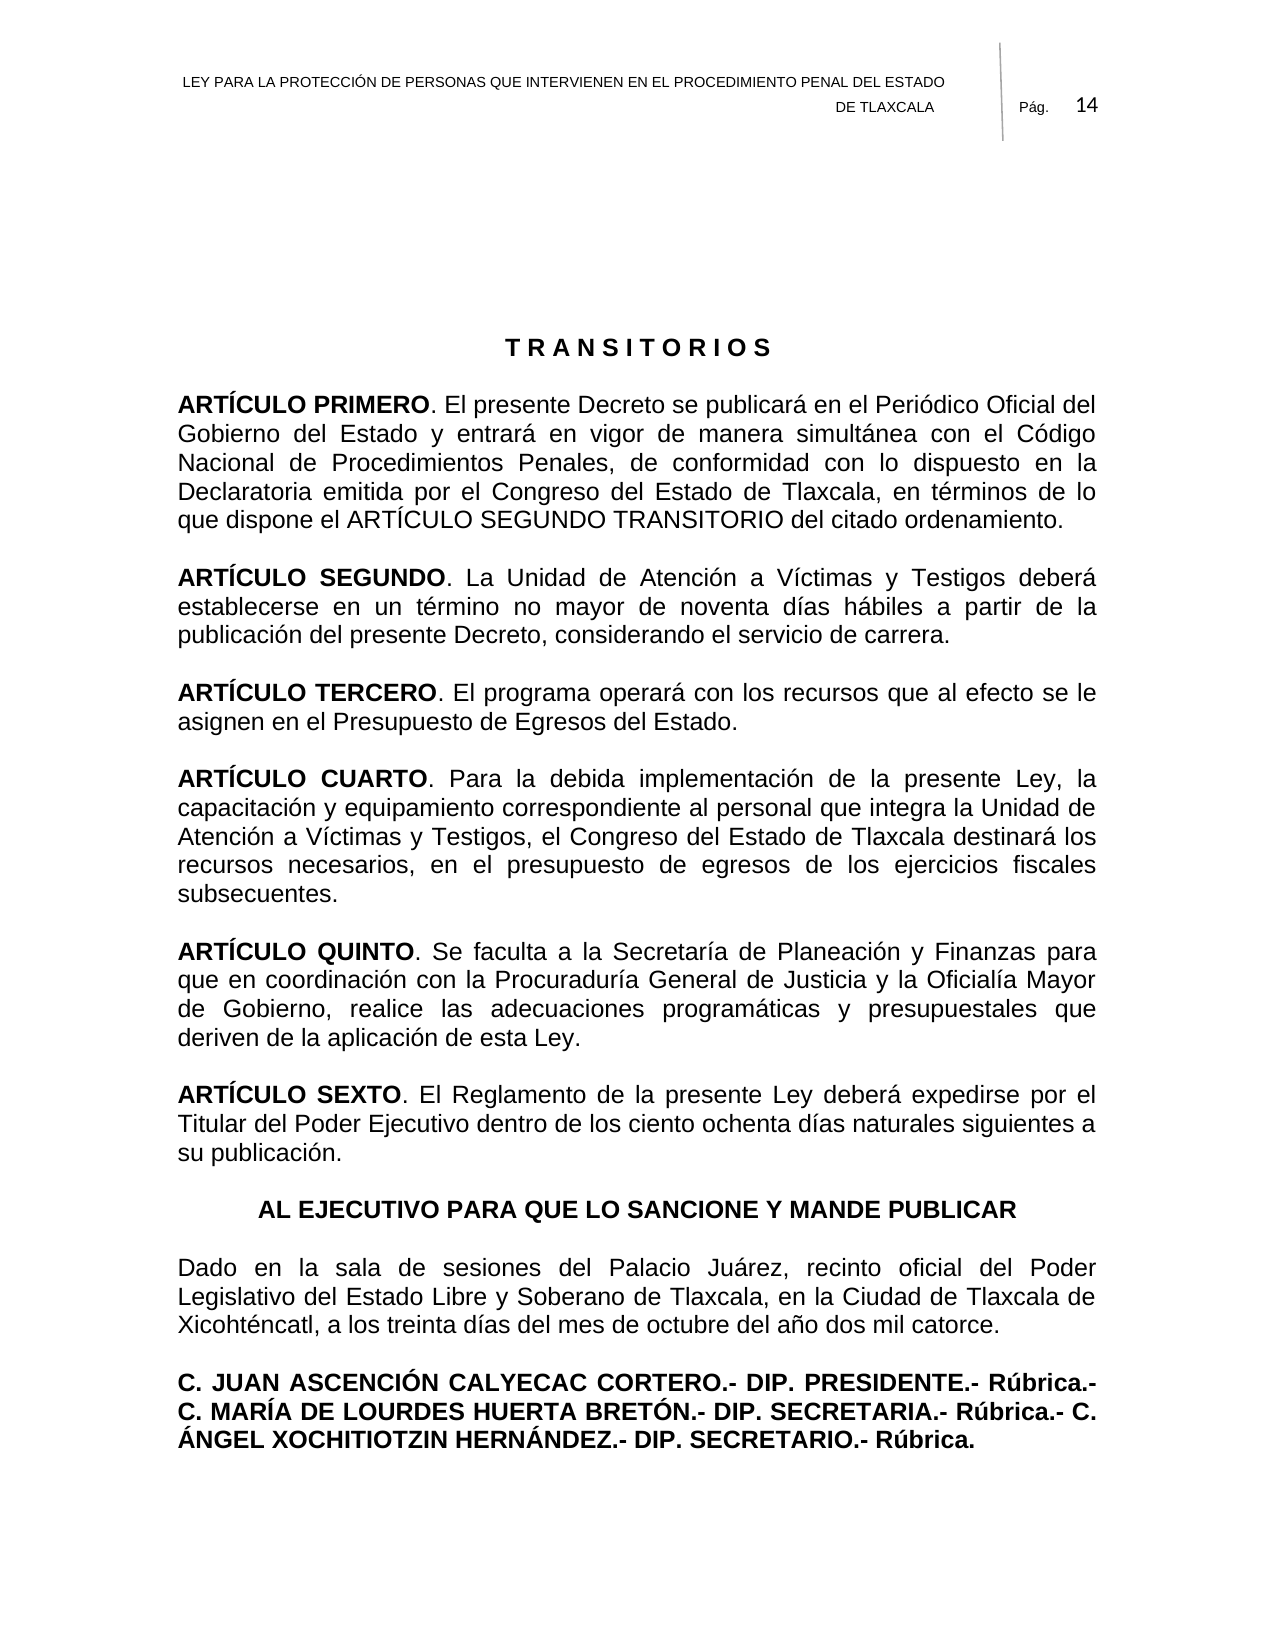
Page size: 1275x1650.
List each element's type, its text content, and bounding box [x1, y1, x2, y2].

text ARTÍCULO PRIMERO. El presente Decreto se publicará en el Periódico Oficial del Gobierno del Estado y entrará en vigor de manera simultánea con el Código Nacional de Procedimientos Penales, de conformidad con lo dispuesto en la Declaratoria emitida por el Congreso del Estado de Tlaxcala, en términos de lo que dispone el ARTÍCULO SEGUNDO TRANSITORIO del citado ordenamiento. [177, 391, 1098, 534]
text ARTÍCULO QUINTO. Se faculta a la Secretaría de Planeación y Finanzas para que en coordinación con la Procuraduría General de Justicia y la Oficialía Mayor de Gobierno, realice las adecuaciones programáticas y presupuestales que deriven de la aplicación de esta Ley. [177, 937, 1098, 1052]
text T R A N S I T O R I O S [177, 333, 1098, 362]
text AL EJECUTIVO PARA QUE LO SANCIONE Y MANDE PUBLICAR [177, 1196, 1098, 1224]
text ARTÍCULO SEGUNDO. La Unidad de Atención a Víctimas y Testigos deberá establecerse en un término no mayor de noventa días hábiles a partir de la publicación del presente Decreto, considerando el servicio de carrera. [177, 563, 1098, 649]
text C. JUAN ASCENCIÓN CALYECAC CORTERO.- DIP. PRESIDENTE.- Rúbrica.- C. MARÍA DE LOURDES HUERTA BRETÓN.- DIP. SECRETARIA.- Rúbrica.- C. ÁNGEL XOCHITIOTZIN HERNÁNDEZ.- DIP. SECRETARIO.- Rúbrica. [177, 1368, 1098, 1454]
text ARTÍCULO SEXTO. El Reglamento de la presente Ley deberá expedirse por el Titular del Poder Ejecutivo dentro de los ciento ochenta días naturales siguientes a su publicación. [177, 1081, 1098, 1167]
text Dado en la sala de sesiones del Palacio Juárez, recinto oficial del Poder Legislativo del Estado Libre y Soberano de Tlaxcala, en la Ciudad de Tlaxcala de Xicohténcatl, a los treinta días del mes de octubre del año dos mil catorce. [177, 1253, 1098, 1339]
text ARTÍCULO TERCERO. El programa operará con los recursos que al efecto se le asignen en el Presupuesto de Egresos del Estado. [177, 678, 1098, 736]
text ARTÍCULO CUARTO. Para la debida implementación de la presente Ley, la capacitación y equipamiento correspondiente al personal que integra la Unidad de Atención a Víctimas y Testigos, el Congreso del Estado de Tlaxcala destinará los recursos necesarios, en el presupuesto de egresos de los ejercicios fiscales subsecuentes. [177, 764, 1098, 908]
